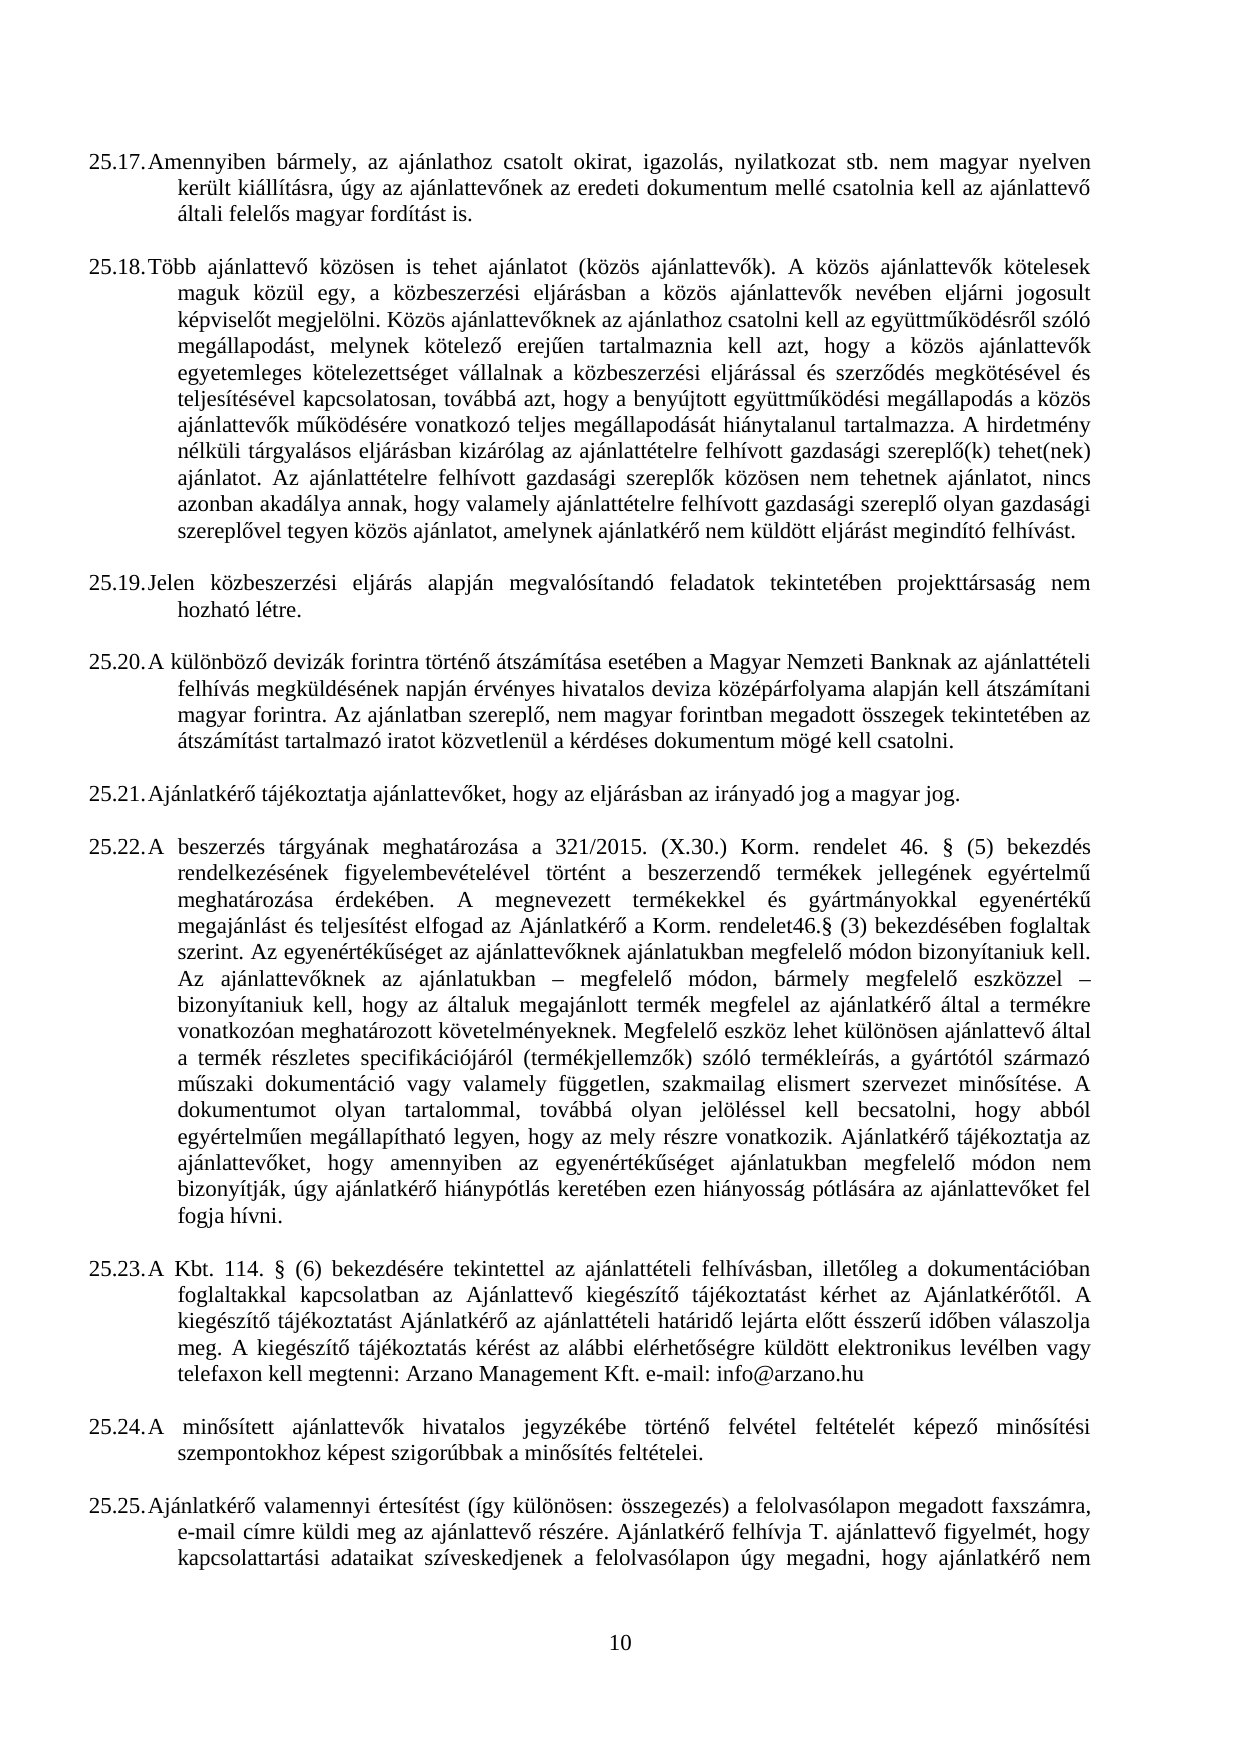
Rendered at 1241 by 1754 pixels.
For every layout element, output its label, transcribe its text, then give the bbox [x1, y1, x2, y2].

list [89, 1492, 1092, 1571]
list Ajánlatkérő tájékoztatja ajánlattevőket, hogy az eljárásban az irányadó jog a magyar jog. [89, 780, 1092, 807]
list Több ajánlattevő közösen is tehet ajánlatot (közös ajánlattevők). A közös ajánlattevők kötelesek maguk közül egy, a közbeszerzési eljárásban a közös ajánlattevők nevében eljárni jogosult képviselőt megjelölni. Közös ajánlattevőknek az ajánlathoz csatolni kell az együttműködésről szóló megállapodást, melynek kötelező erejűen tartalmaznia kell azt, hogy a közös ajánlattevők egyetemleges kötelezettséget vállalnak a közbeszerzési eljárással és szerződés megkötésével és teljesítésével kapcsolatosan, továbbá azt, hogy a benyújtott együttműködési megállapodás a közös ajánlattevők működésére vonatkozó teljes megállapodását hiánytalanul tartalmazza. A hirdetmény nélküli tárgyalásos eljárásban kizárólag az ajánlattételre felhívott gazdasági szereplő(k) tehet(nek) ajánlatot. Az ajánlattételre felhívott gazdasági szereplők közösen nem tehetnek ajánlatot, nincs azonban akadálya annak, hogy valamely ajánlattételre felhívott gazdasági szereplő olyan gazdasági szereplővel tegyen közös ajánlatot, amelynek ajánlatkérő nem küldött eljárást megindító felhívást. [89, 253, 1092, 543]
list Jelen közbeszerzési eljárás alapján megvalósítandó feladatok tekintetében projekttársaság nem hozható létre. [89, 569, 1092, 622]
list Amennyiben bármely, az ajánlathoz csatolt okirat, igazolás, nyilatkozat stb. nem magyar nyelven került kiállításra, úgy az ajánlattevőnek az eredeti dokumentum mellé csatolnia kell az ajánlattevő általi felelős magyar fordítást is. [89, 148, 1092, 227]
list A különböző devizák forintra történő átszámítása esetében a Magyar Nemzeti Banknak az ajánlattételi felhívás megküldésének napján érvényes hivatalos deviza középárfolyama alapján kell átszámítani magyar forintra. Az ajánlatban szereplő, nem magyar forintban megadott összegek tekintetében az átszámítást tartalmazó iratot közvetlenül a kérdéses dokumentum mögé kell csatolni. [89, 648, 1092, 754]
list A Kbt. 114. § (6) bekezdésére tekintettel az ajánlattételi felhívásban, illetőleg a dokumentációban foglaltakkal kapcsolatban az Ajánlattevő kiegészítő tájékoztatást kérhet az Ajánlatkérőtől. A kiegészítő tájékoztatást Ajánlatkérő az ajánlattételi határidő lejárta előtt ésszerű időben válaszolja meg. A kiegészítő tájékoztatás kérést az alábbi elérhetőségre küldött elektronikus levélben vagy telefaxon kell megtenni: Arzano Management Kft. e-mail: info@arzano.hu [89, 1254, 1092, 1386]
list A minősített ajánlattevők hivatalos jegyzékébe történő felvétel feltételét képező minősítési szempontokhoz képest szigorúbbak a minősítés feltételei. [89, 1413, 1092, 1465]
list A beszerzés tárgyának meghatározása a 321/2015. (X.30.) Korm. rendelet 46. § (5) bekezdés rendelkezésének figyelembevételével történt a beszerzendő termékek jellegének egyértelmű meghatározása érdekében. A megnevezett termékekkel és gyártmányokkal egyenértékű megajánlást és teljesítést elfogad az Ajánlatkérő a Korm. rendelet46.§ (3) bekezdésében foglaltak szerint. Az egyenértékűséget az ajánlattevőknek ajánlatukban megfelelő módon bizonyítaniuk kell. Az ajánlattevőknek az ajánlatukban – megfelelő módon, bármely megfelelő eszközzel – bizonyítaniuk kell, hogy az általuk megajánlott termék megfelel az ajánlatkérő által a termékre vonatkozóan meghatározott követelményeknek. Megfelelő eszköz lehet különösen ajánlattevő által a termék részletes specifikációjáról (termékjellemzők) szóló termékleírás, a gyártótól származó műszaki dokumentáció vagy valamely független, szakmailag elismert szervezet minősítése. A dokumentumot olyan tartalommal, továbbá olyan jelöléssel kell becsatolni, hogy abból egyértelműen megállapítható legyen, hogy az mely részre vonatkozik. Ajánlatkérő tájékoztatja az ajánlattevőket, hogy amennyiben az egyenértékűséget ajánlatukban megfelelő módon nem bizonyítják, úgy ajánlatkérő hiánypótlás keretében ezen hiányosság pótlására az ajánlattevőket fel fogja hívni. [89, 833, 1092, 1228]
